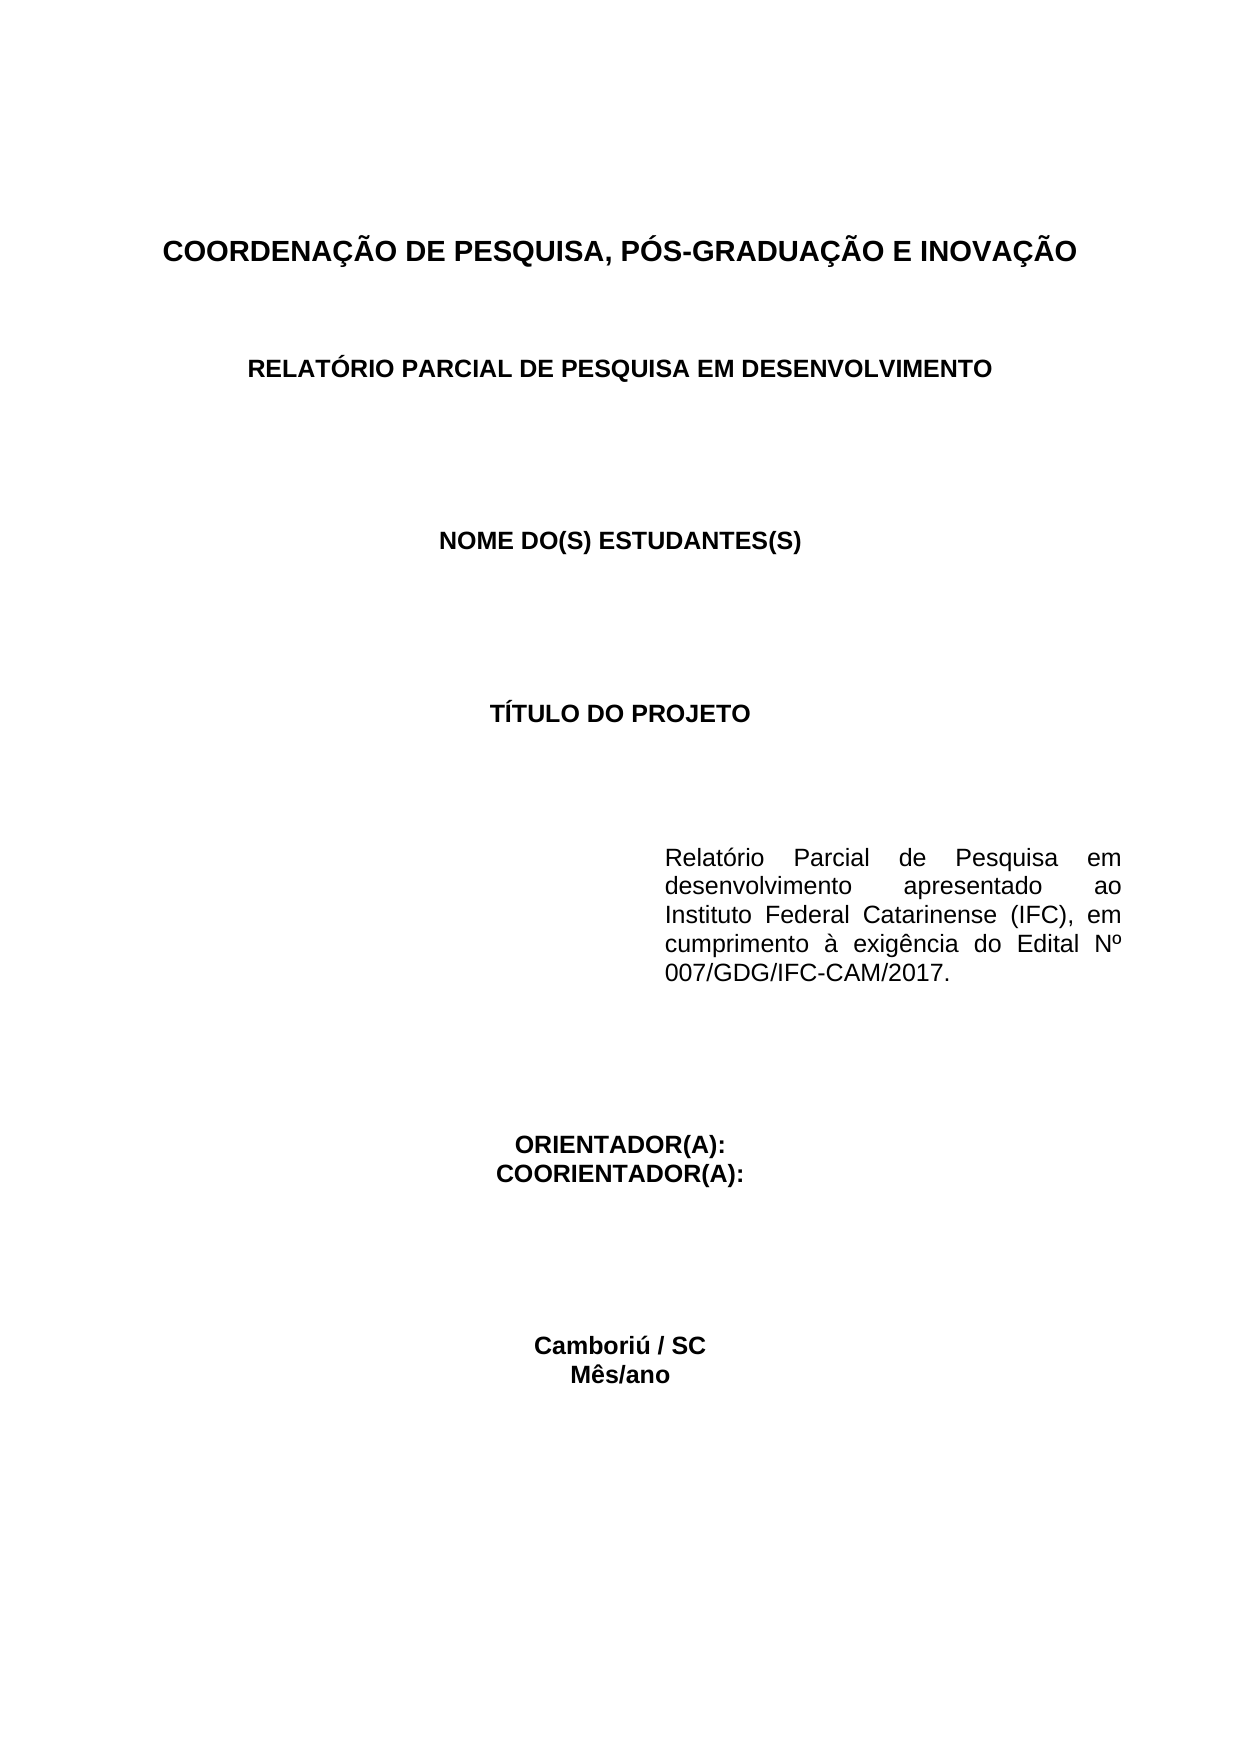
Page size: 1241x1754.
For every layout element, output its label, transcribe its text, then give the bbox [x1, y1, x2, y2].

text TÍTULO DO PROJETO [118, 699, 1122, 727]
text Mês/ano [118, 1360, 1122, 1389]
text Camboriú / SC [118, 1331, 1122, 1360]
text ORIENTADOR(A): [118, 1130, 1122, 1159]
text COORIENTADOR(A): [118, 1159, 1122, 1187]
text COORDENAÇÃO DE PESQUISA, PÓS-GRADUAÇÃO E INOVAÇÃO [118, 234, 1122, 267]
text Relatório Parcial de Pesquisa em desenvolvimento apresentado ao Instituto Federal Catarinense (IFC), em cumprimento à exigência do Edital Nº 007/GDG/IFC-CAM/2017. [664, 842, 1122, 986]
text RELATÓRIO PARCIAL DE PESQUISA EM DESENVOLVIMENTO [118, 354, 1122, 382]
text NOME DO(S) ESTUDANTES(S) [118, 526, 1122, 555]
